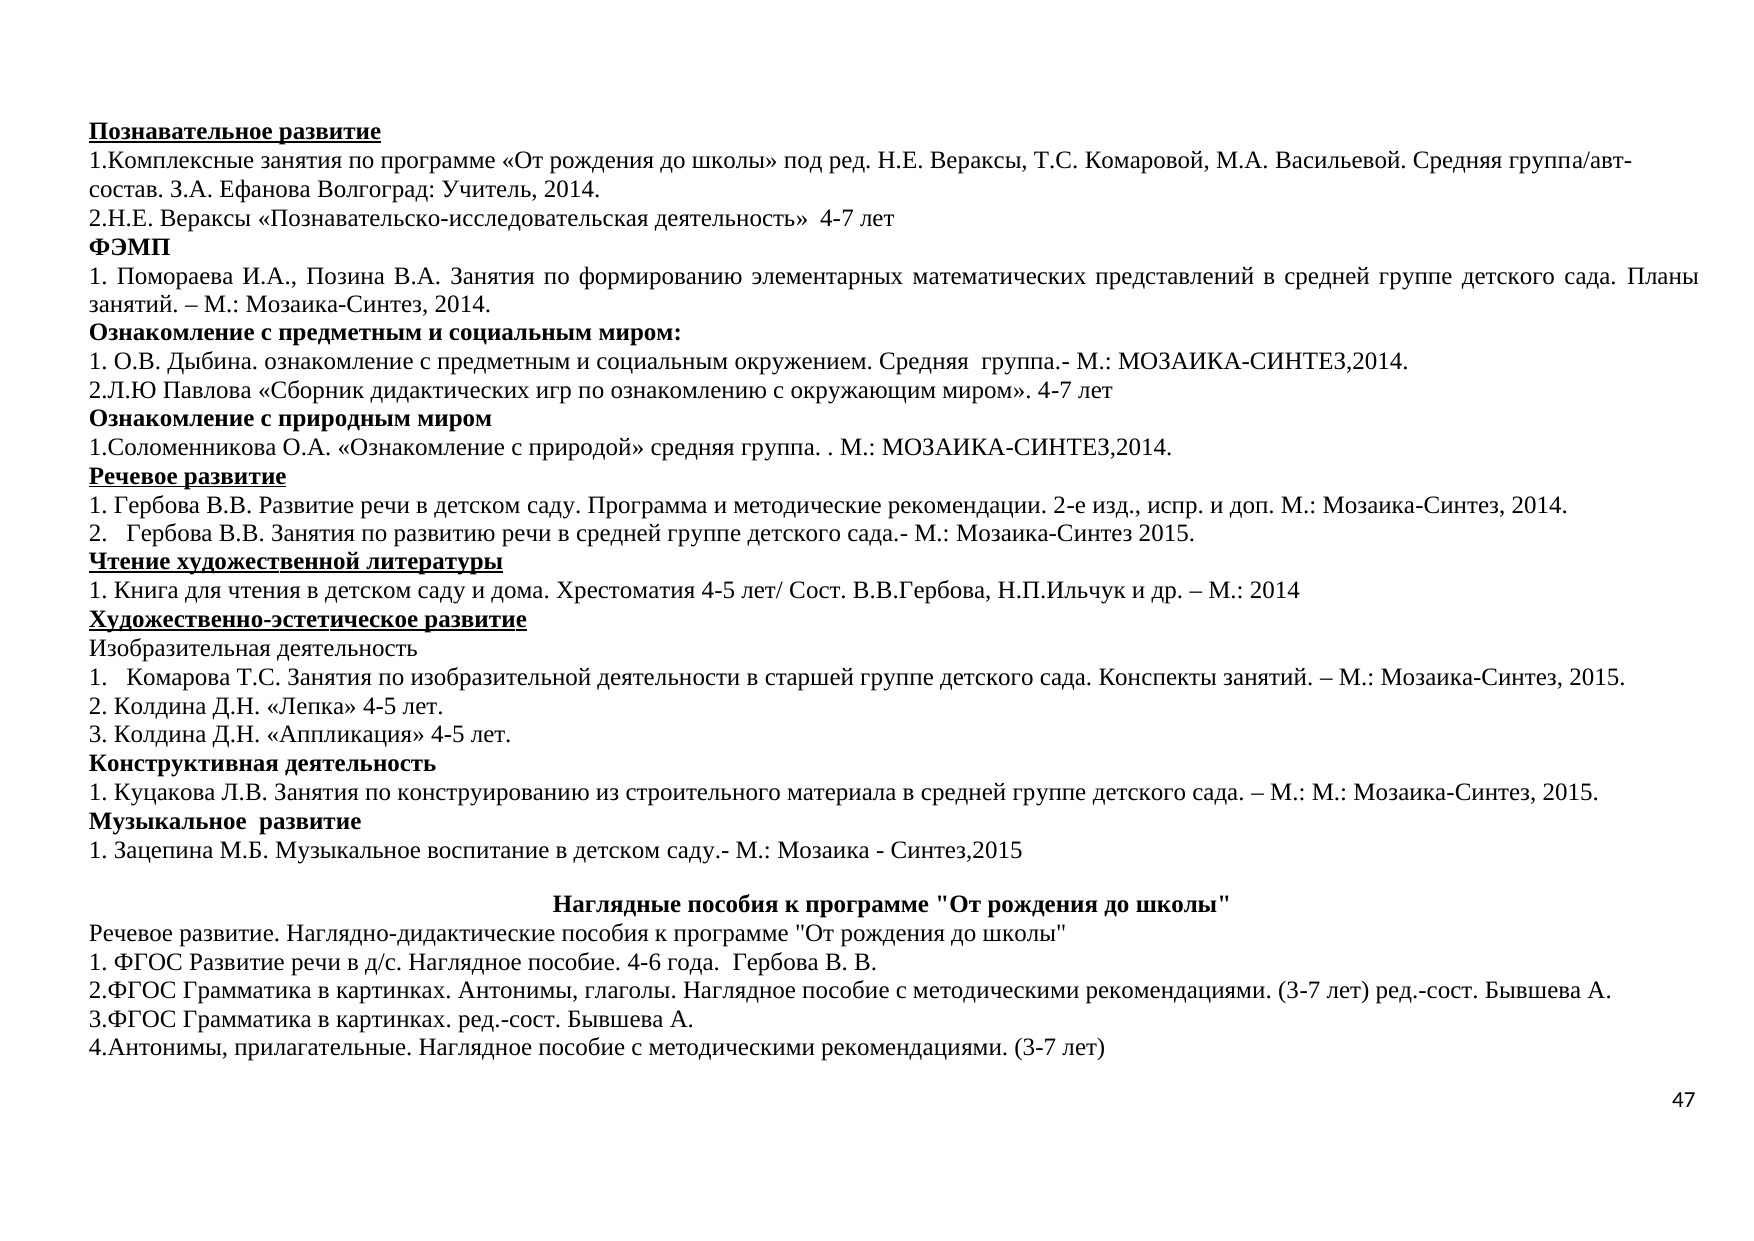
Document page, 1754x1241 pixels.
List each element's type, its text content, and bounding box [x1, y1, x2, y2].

text 1. Помораева И.А., Позина В.А. Занятия по формированию элементарных математических представлений в средней группе детского сада. Планы занятий. – М.: Мозаика-Синтез, 2014. [89, 261, 1701, 318]
text Изобразительная деятельность [89, 633, 1697, 662]
text 1. Зацепина М.Б. Музыкальное воспитание в детском саду.- М.: Мозаика - Синтез,2015 [89, 835, 1697, 864]
text 1.Комплексные занятия по программе «От рождения до школы» под ред. Н.Е. Вераксы, Т.С. Комаровой, М.А. Васильевой. Средняя группа/авт-состав. З.А. Ефанова Волгоград: Учитель, 2014. [89, 145, 1701, 203]
text Наглядные пособия к программе "От рождения до школы" Речевое развитие. Наглядно-дидактические пособия к программе "От рождения до школы" [89, 890, 1236, 946]
text 1. ФГОС Развитие речи в д/с. Наглядное пособие. 4-6 года. Гербова В. В. [89, 947, 1697, 976]
text Познавательное развитие [89, 117, 1697, 145]
text 1.Соломенникова О.А. «Ознакомление с природой» средняя группа. . М.: МОЗАИКА-СИНТЕЗ,2014. Речевое развитие [89, 432, 1176, 489]
text Ознакомление с предметным и социальным миром: [89, 318, 1697, 346]
text 2.ФГОС Грамматика в картинках. Антонимы, глаголы. Наглядное пособие с методическими рекомендациями. (3-7 лет) ред.-сост. Бывшева А. 3.ФГОС Грамматика в картинках. ред.-сост. Бывшева А. [89, 976, 1615, 1033]
text 47 [1672, 1085, 1697, 1113]
text 3. Колдина Д.Н. «Аппликация» 4-5 лет. Конструктивная деятельность [89, 719, 516, 777]
text 4.Антонимы, прилагательные. Наглядное пособие с методическими рекомендациями. (3-7 лет) [89, 1033, 1697, 1061]
text 1. Книга для чтения в детском саду и дома. Хрестоматия 4-5 лет/ Сост. В.В.Гербова, Н.П.Ильчук и др. – М.: 2014 Художественно-эстетическое развитие [89, 575, 1304, 633]
text Ознакомление с природным миром [89, 404, 1697, 432]
text 1. Гербова В.В. Развитие речи в детском саду. Программа и методические рекомендации. 2-е изд., испр. и доп. М.: Мозаика-Синтез, 2014. 2. Гербова В.В. Занятия по развитию речи в средней группе детского сада.- М.: Мозаика-Синтез 2015. [89, 490, 1571, 547]
text 2.Н.Е. Вераксы «Познавательско-исследовательская деятельность» 4-7 лет ФЭМП [89, 203, 899, 261]
text 1. Комарова Т.С. Занятия по изобразительной деятельности в старшей группе детского сада. Конспекты занятий. – М.: Мозаика-Синтез, 2015. 2. Колдина Д.Н. «Лепка» 4-5 лет. [89, 662, 1628, 719]
text 1. Куцакова Л.В. Занятия по конструированию из строительного материала в средней группе детского сада. – М.: М.: Мозаика-Синтез, 2015. Музыкальное развитие [89, 777, 1601, 835]
text 1. О.В. Дыбина. ознакомление с предметным и социальным окружением. Средняя группа.- М.: МОЗАИКА-СИНТЕЗ,2014. 2.Л.Ю Павлова «Сборник дидактических игр по ознакомлению с окружающим миром». 4-7 лет [89, 346, 1412, 403]
text Чтение художественной литературы [89, 547, 1697, 575]
